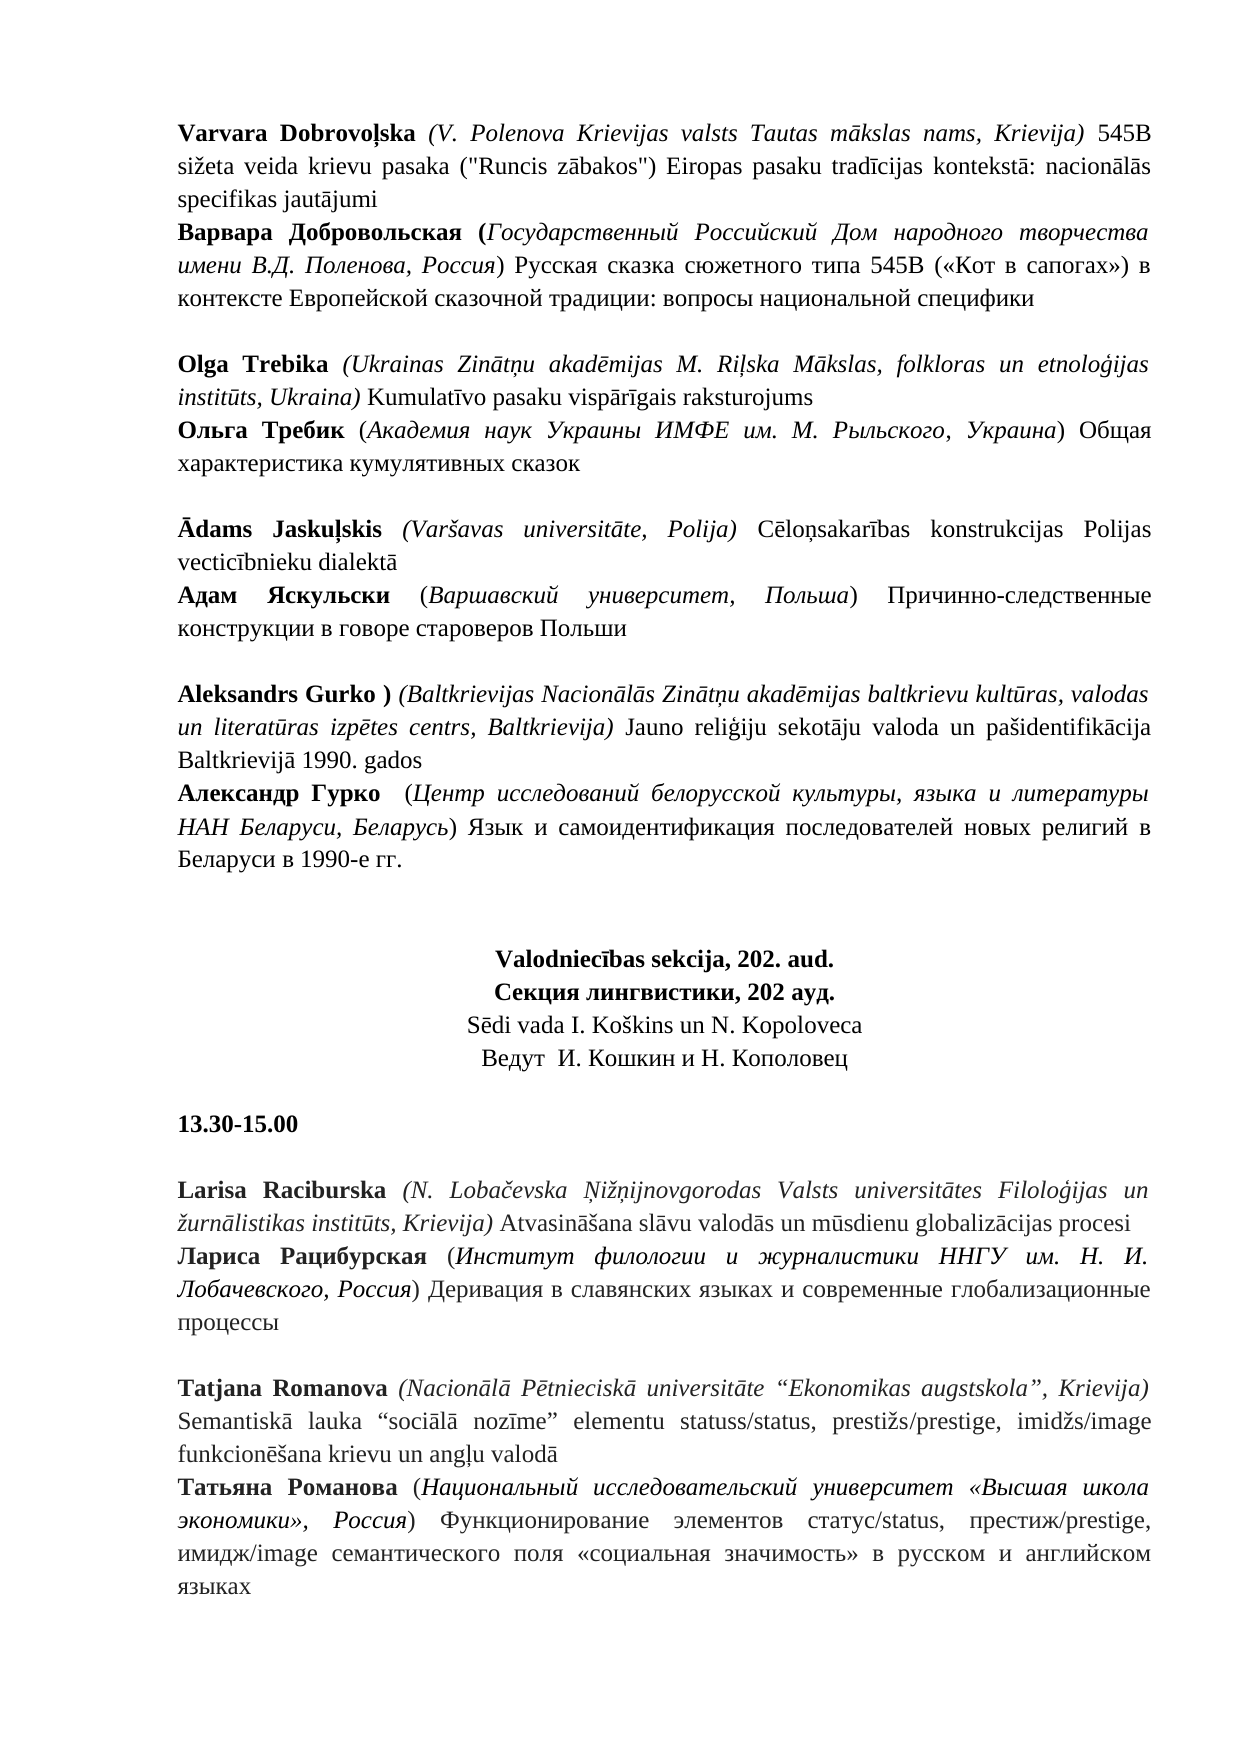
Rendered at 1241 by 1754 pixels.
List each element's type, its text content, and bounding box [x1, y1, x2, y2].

text Татьяна Романова (Национальный исследовательский университет «Высшая школа экономики», Россия) Функционирование элементов статус/status, престиж/prestige, имидж/image семантического поля «социальная значимость» в русском и английском языках [177, 1567, 1152, 1600]
text Ведут И. Кошкин и Н. Кополовец [177, 1043, 1152, 1071]
text Ольга Требик (Академия наук Украины ИМФЕ им. М. Рыльского, Украина) Общая характеристика кумулятивных сказок [177, 415, 1152, 477]
text Лариса Рацибурская (Институт филологии и журналистики ННГУ им. Н. И. Лобачевского, Россия) Деривация в славянских языках и современные глобализационные процессы [177, 1241, 1152, 1336]
text Секция лингвистики, 202 ауд. [177, 977, 1152, 1005]
text Tatjana Romanova (Nacionālā Pētnieciskā universitāte “Ekonomikas augstskola”, Krievija) Semantiskā lauka “sociālā nozīme” elementu statuss/status, prestižs/prestige, imidžs/image funkcionēšana krievu un angļu valodā [177, 1435, 1152, 1468]
text Адам Яскульски (Варшавский университет, Польша) Причинно-следственные конструкции в говоре староверов Польши [177, 580, 1152, 642]
text Варвара Добровольская (Государственный Российский Дом народного творчества имени В.Д. Поленова, Россия) Русская сказка сюжетного типа 545В («Кот в сапогах») в контексте Европейской сказочной традиции: вопросы национальной специфики [177, 217, 1152, 312]
text Olga Trebika (Ukrainas Zinātņu akadēmijas M. Riļska Mākslas, folkloras un etnoloģijas institūts, Ukraina) Kumulatīvo pasaku vispārīgais raksturojums [177, 349, 1152, 411]
text Sēdi vada I. Koškins un N. Kopoloveca [177, 1010, 1152, 1038]
text Aleksandrs Gurko ) (Baltkrievijas Nacionālās Zinātņu akadēmijas baltkrievu kultūras, valodas un literatūras izpētes centrs, Baltkrievija) Jauno reliģiju sekotāju valoda un pašidentifikācija Baltkrievijā 1990. gados [177, 679, 1152, 774]
text Ādams Jaskuļskis (Varšavas universitāte, Polija) Cēloņsakarības konstrukcijas Polijas vecticībnieku dialektā [177, 514, 1152, 576]
text Larisa Raciburska (N. Lobačevska Ņižņijnovgorodas Valsts universitātes Filoloģijas un žurnālistikas institūts, Krievija) Atvasināšana slāvu valodās un mūsdienu globalizācijas procesi [177, 1175, 1152, 1237]
text Александр Гурко (Центр исследований белорусской культуры, языка и литературы НАН Беларуси, Беларусь) Язык и самоидентификация последователей новых религий в Беларуси в 1990-е гг. [177, 778, 1152, 873]
text Varvara Dobrovoļska (V. Polenova Krievijas valsts Tautas mākslas nams, Krievija) 545B sižeta veida krievu pasaka ("Runcis zābakos") Eiropas pasaku tradīcijas kontekstā: nacionālās specifikas jautājumi [177, 118, 1152, 213]
text Татьяна Романова (Национальный исследовательский университет «Высшая школа экономики», Россия) Функционирование элементов статус/status, престиж/prestige, имидж/image семантического поля «социальная значимость» в русском и английском языках [177, 1472, 1152, 1538]
text Valodniecības sekcija, 202. aud. [177, 944, 1152, 972]
text Tatjana Romanova (Nacionālā Pētnieciskā universitāte “Ekonomikas augstskola”, Krievija) Semantiskā lauka “sociālā nozīme” elementu statuss/status, prestižs/prestige, imidžs/image funkcionēšana krievu un angļu valodā [177, 1373, 1152, 1406]
text 13.30-15.00 [177, 1109, 1152, 1137]
